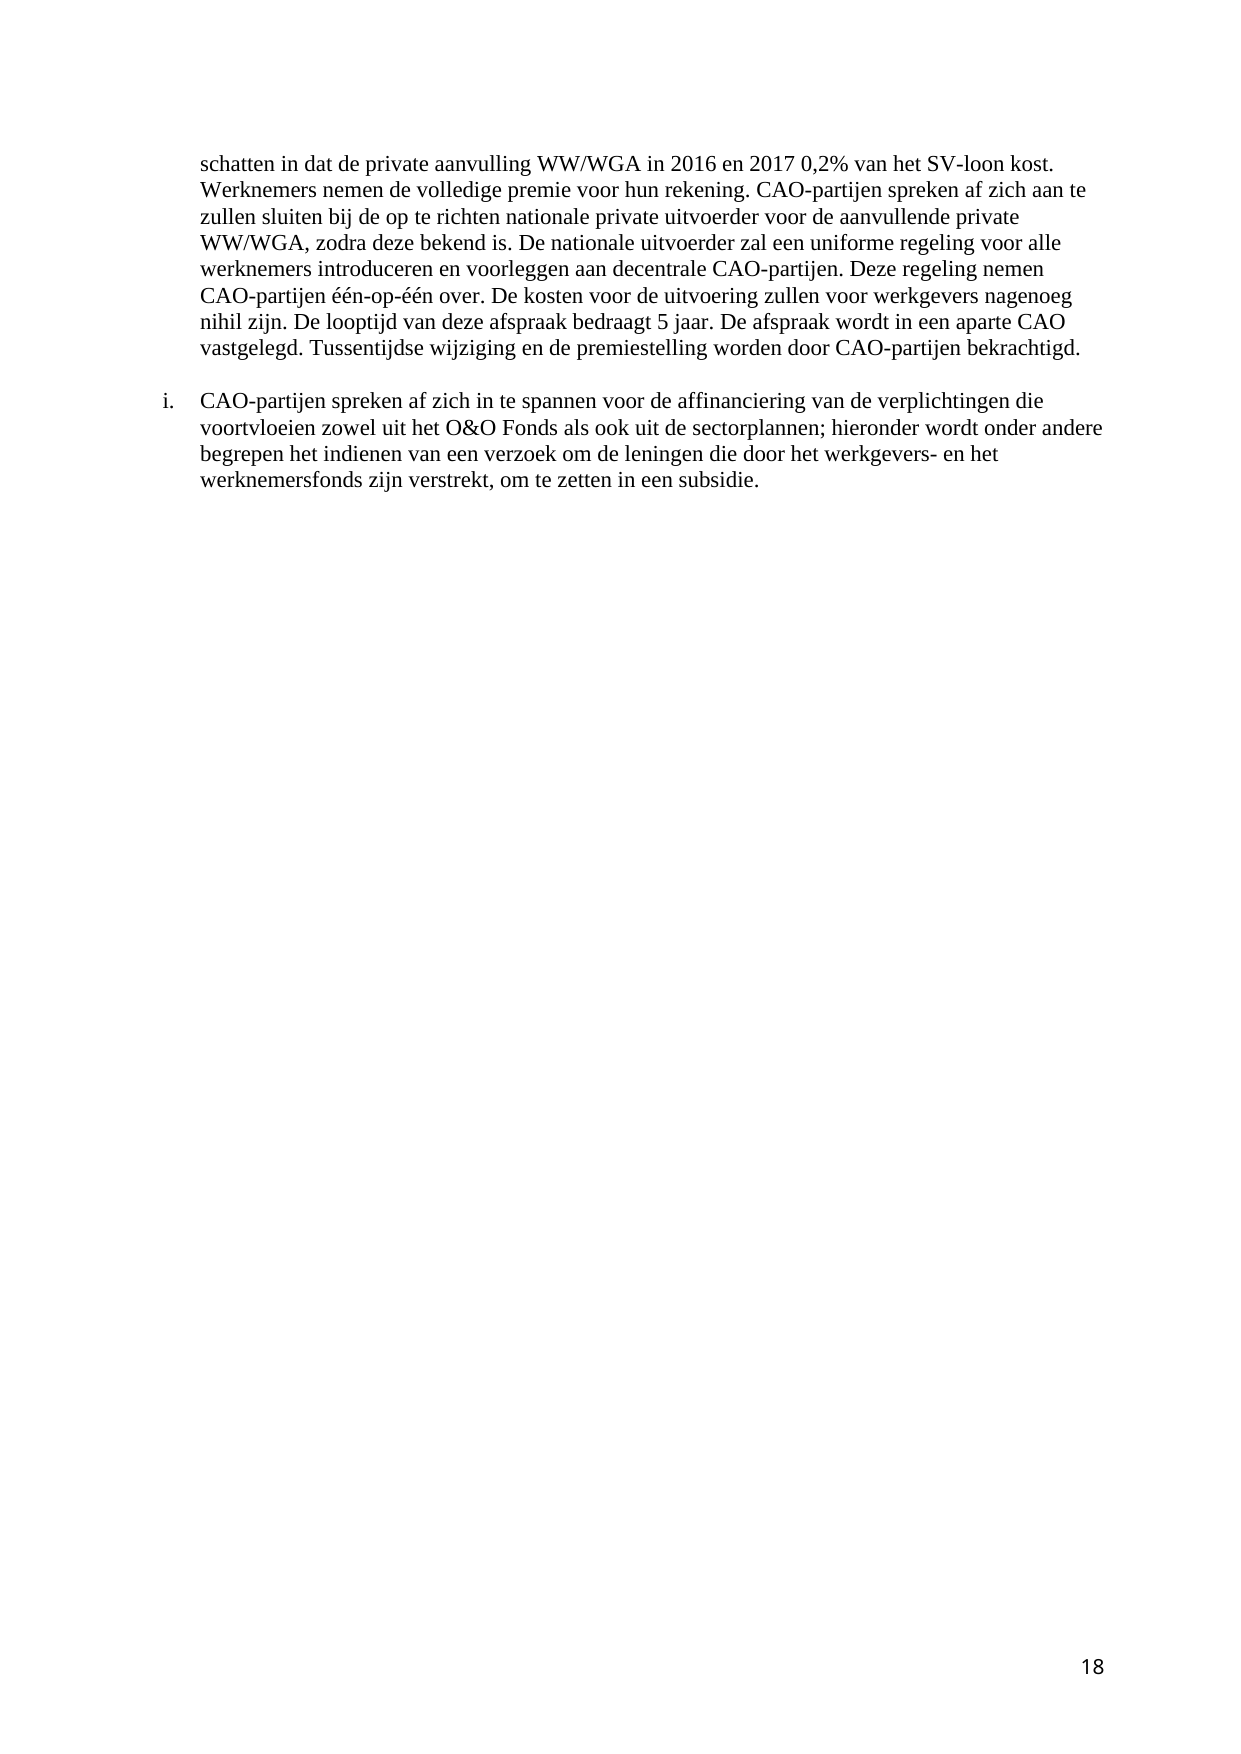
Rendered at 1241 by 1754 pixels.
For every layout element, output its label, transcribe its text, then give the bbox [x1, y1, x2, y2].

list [162, 150, 1104, 361]
list CAO-partijen spreken af zich in te spannen voor de affinanciering van de verplichtingen die voortvloeien zowel uit het O&O Fonds als ook uit de sectorplannen; hieronder wordt onder andere begrepen het indienen van een verzoek om de leningen die door het werkgevers- en het werknemersfonds zijn verstrekt, om te zetten in een subsidie. [162, 387, 1104, 493]
